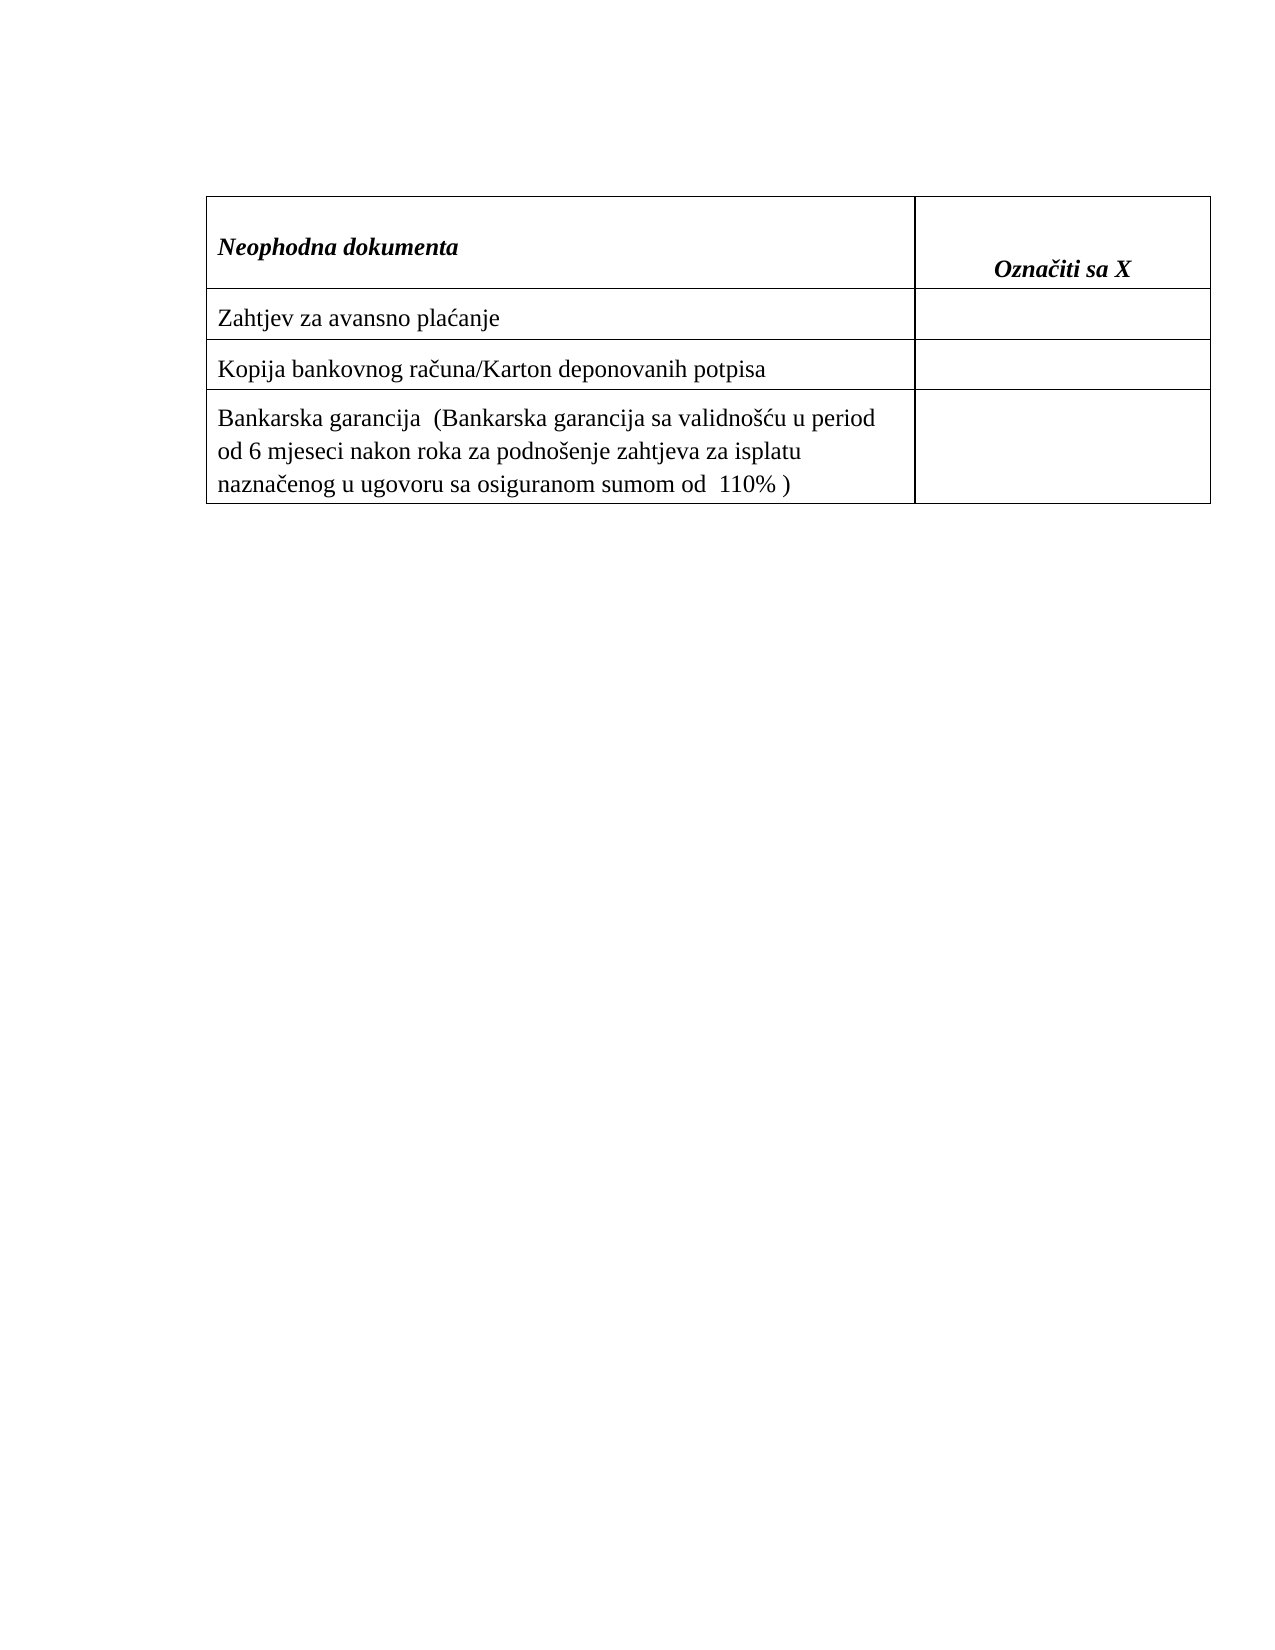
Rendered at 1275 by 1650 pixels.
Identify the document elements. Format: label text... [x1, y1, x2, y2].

table_cell [916, 289, 1210, 339]
table_cell Bankarska garancija (Bankarska garancija sa validnošću u period od 6 mjeseci nakon roka za podnošenje zahtjeva za isplatu naznačenog u ugovoru sa osiguranom sumom od 110% ) [207, 390, 914, 502]
table_cell [916, 340, 1210, 389]
table_header Označiti sa X [916, 197, 1210, 288]
table_cell Kopija bankovnog računa/Karton deponovanih potpisa [207, 340, 914, 389]
table_cell Zahtjev za avansno plaćanje [207, 289, 914, 339]
table_cell [916, 390, 1210, 502]
table_header Neophodna dokumenta [207, 197, 914, 288]
